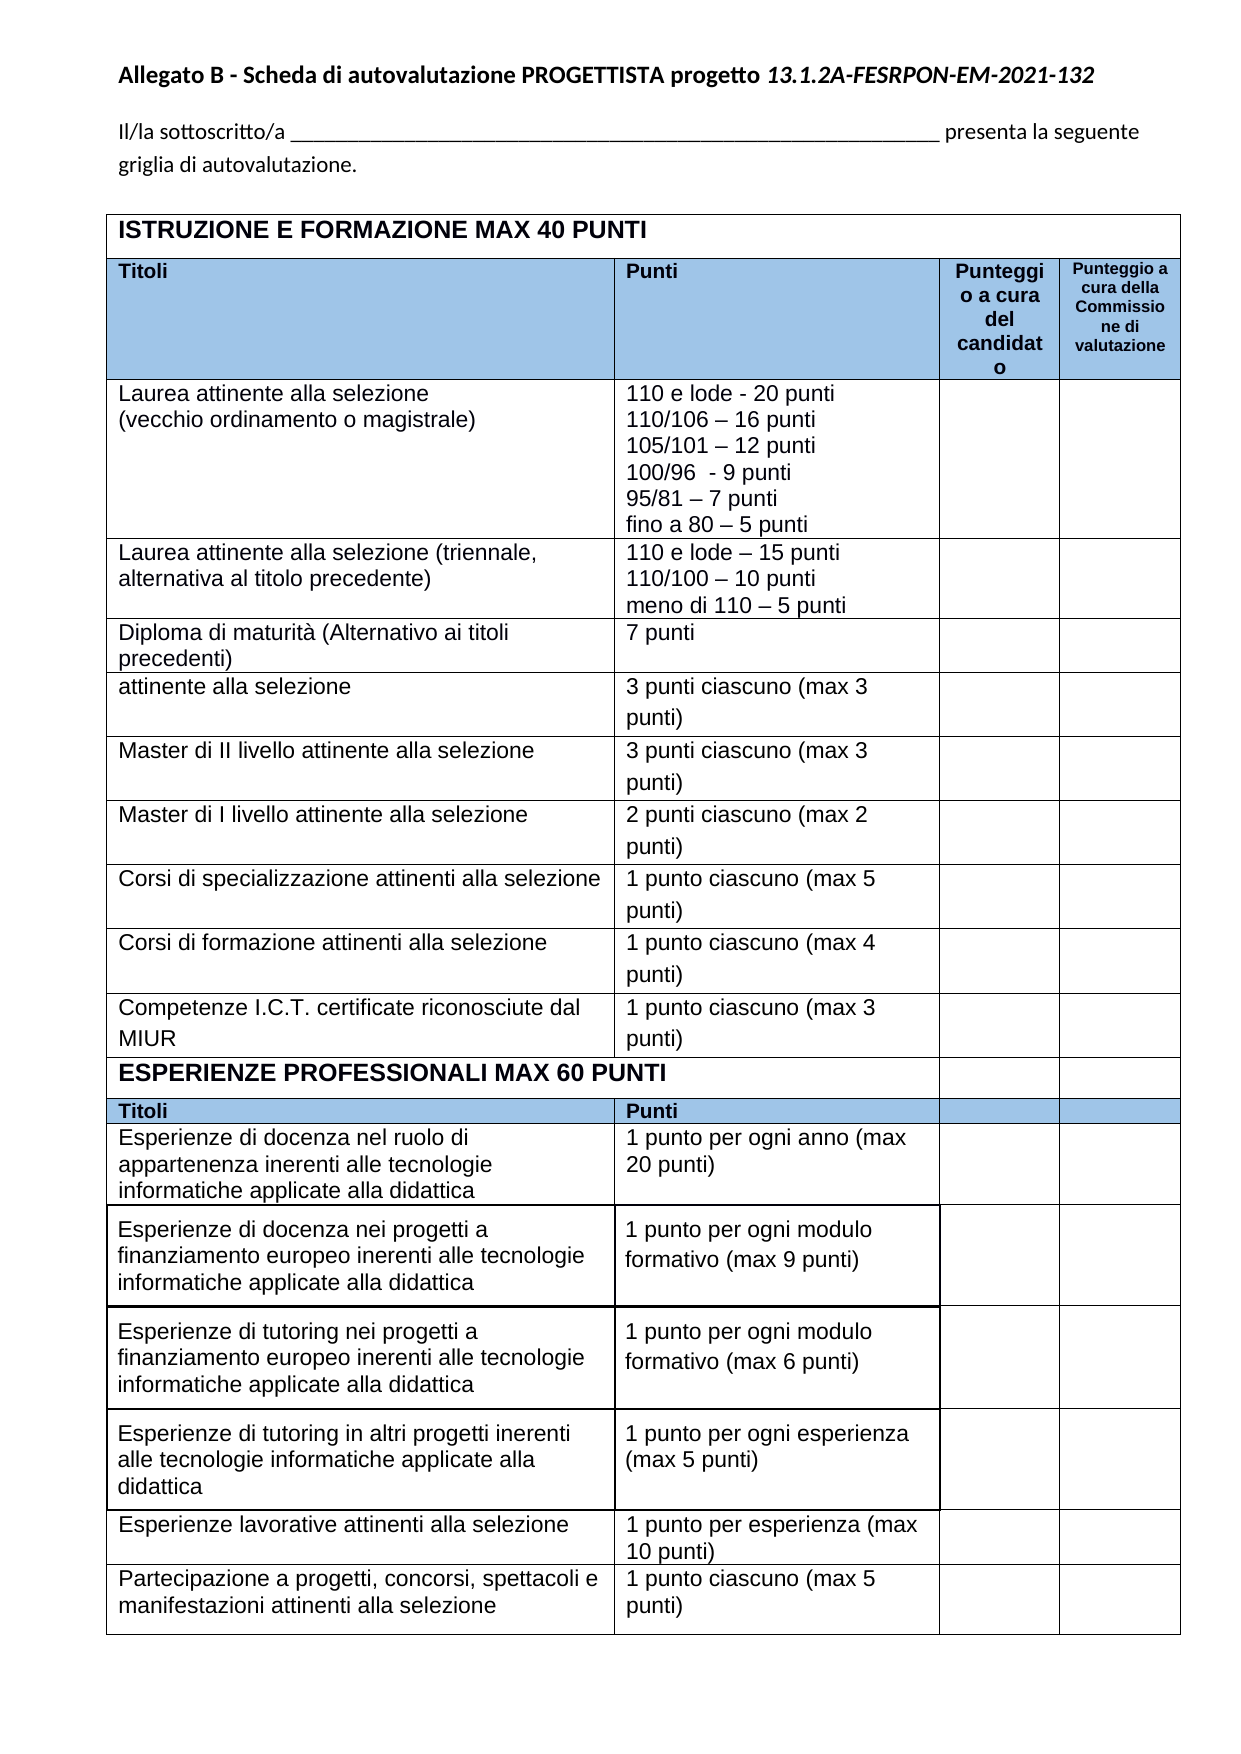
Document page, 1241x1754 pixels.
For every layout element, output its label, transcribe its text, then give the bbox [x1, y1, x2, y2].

table_cell Corsi di formazione attinenti alla selezione [107, 929, 614, 992]
table_cell Esperienze lavorative attinenti alla selezione [107, 1511, 614, 1564]
table_cell Competenze I.C.T. certificate riconosciute dal MIUR [107, 994, 614, 1057]
table_cell Laurea attinente alla selezione (triennale, alternativa al titolo precedente) [107, 539, 614, 618]
table_cell Esperienze di tutoring in altri progetti inerenti alle tecnologie informatiche applicate alla didattica [108, 1410, 614, 1509]
table_cell Esperienze di tutoring nei progetti a finanziamento europeo inerenti alle tecnologie informatiche applicate alla didattica [108, 1308, 614, 1407]
table_cell Esperienze di docenza nei progetti a finanziamento europeo inerenti alle tecnologie informatiche applicate alla didattica [108, 1206, 614, 1305]
table_cell Master di II livello attinente alla selezione [107, 737, 614, 800]
text Il/la sottoscritto/a _________________________________________________________ presenta la seguente griglia di autovalutazione. [118, 117, 1181, 178]
table_cell Punteggio a cura della Commissione di valutazione [1060, 259, 1180, 379]
table_cell [1060, 1306, 1180, 1407]
table_cell [1060, 1124, 1180, 1203]
table_cell [940, 1124, 1059, 1203]
table_cell [941, 1409, 1059, 1509]
table_cell 1 punto per esperienza (max 10 punti) [615, 1511, 939, 1564]
table_cell 1 punto per ogni modulo formativo (max 6 punti) [616, 1308, 939, 1407]
table_cell 1 punto ciascuno (max 3 punti) [615, 994, 939, 1057]
table_cell 110 e lode - 20 punti 110/106 – 16 punti 105/101 – 12 punti 100/96 - 9 punti 95/81 – 7 punti fino a 80 – 5 punti [615, 380, 939, 538]
table_cell 1 punto per ogni modulo formativo (max 9 punti) [616, 1206, 939, 1305]
table_cell [1060, 1099, 1180, 1123]
table_cell [940, 380, 1059, 538]
table_cell [1060, 929, 1180, 992]
table_cell [940, 865, 1059, 928]
table_cell 3 punti ciascuno (max 3 punti) [615, 673, 939, 736]
table_cell 110 e lode – 15 punti 110/100 – 10 punti meno di 110 – 5 punti [615, 539, 939, 618]
table_header ISTRUZIONE E FORMAZIONE MAX 40 PUNTI [107, 215, 1180, 258]
table_cell Diploma di maturità (Alternativo ai titoli precedenti) [107, 619, 614, 672]
table_cell attinente alla selezione [107, 673, 614, 736]
table_cell Master di I livello attinente alla selezione [107, 801, 614, 864]
table_cell 3 punti ciascuno (max 3 punti) [615, 737, 939, 800]
table_cell Titoli [107, 259, 614, 379]
table_cell Punti [615, 1099, 939, 1123]
table_cell [940, 1058, 1059, 1098]
table_cell 2 punti ciascuno (max 2 punti) [615, 801, 939, 864]
table_cell 1 punto ciascuno (max 4 punti) [615, 929, 939, 992]
table_cell Punti [615, 259, 939, 379]
table_cell [940, 801, 1059, 864]
table_cell ESPERIENZE PROFESSIONALI MAX 60 PUNTI [107, 1058, 939, 1098]
table_cell [940, 1099, 1059, 1123]
table_cell [941, 1205, 1059, 1305]
table_cell [1060, 737, 1180, 800]
table_cell 7 punti [615, 619, 939, 672]
table_cell [940, 539, 1059, 618]
table_cell [1060, 1058, 1180, 1098]
table_cell [1060, 673, 1180, 736]
table_cell [940, 1510, 1059, 1564]
table_cell [940, 929, 1059, 992]
text Allegato B - Scheda di autovalutazione PROGETTISTA progetto 13.1.2A-FESRPON-EM-2021-132 [118, 59, 1181, 89]
table_cell Punteggio a cura del candidato [940, 259, 1059, 379]
table_cell [941, 1306, 1059, 1407]
table_cell Titoli [107, 1099, 614, 1123]
table_cell Corsi di specializzazione attinenti alla selezione [107, 865, 614, 928]
table_cell [940, 673, 1059, 736]
table_cell [940, 994, 1059, 1057]
table_cell [1060, 380, 1180, 538]
table_cell [1060, 865, 1180, 928]
table_cell [1060, 1510, 1180, 1564]
table_cell [1060, 1205, 1180, 1305]
table_cell Laurea attinente alla selezione (vecchio ordinamento o magistrale) [107, 380, 614, 538]
table_cell [940, 737, 1059, 800]
table_cell [940, 619, 1059, 672]
table_cell 1 punto per ogni anno (max 20 punti) [615, 1124, 939, 1203]
table_cell [1060, 619, 1180, 672]
table_cell [1060, 994, 1180, 1057]
table_cell [1060, 801, 1180, 864]
table_cell [1060, 1409, 1180, 1509]
table_cell Esperienze di docenza nel ruolo di appartenenza inerenti alle tecnologie informatiche applicate alla didattica [107, 1124, 614, 1203]
table_cell 1 punto ciascuno (max 5 punti) [615, 865, 939, 928]
table_cell Partecipazione a progetti, concorsi, spettacoli e manifestazioni attinenti alla selezione [107, 1565, 614, 1634]
table_cell [940, 1565, 1059, 1634]
table_cell [1060, 1565, 1180, 1634]
table_cell [1060, 539, 1180, 618]
table_cell 1 punto ciascuno (max 5 punti) [615, 1565, 939, 1634]
table_cell 1 punto per ogni esperienza (max 5 punti) [616, 1410, 939, 1509]
